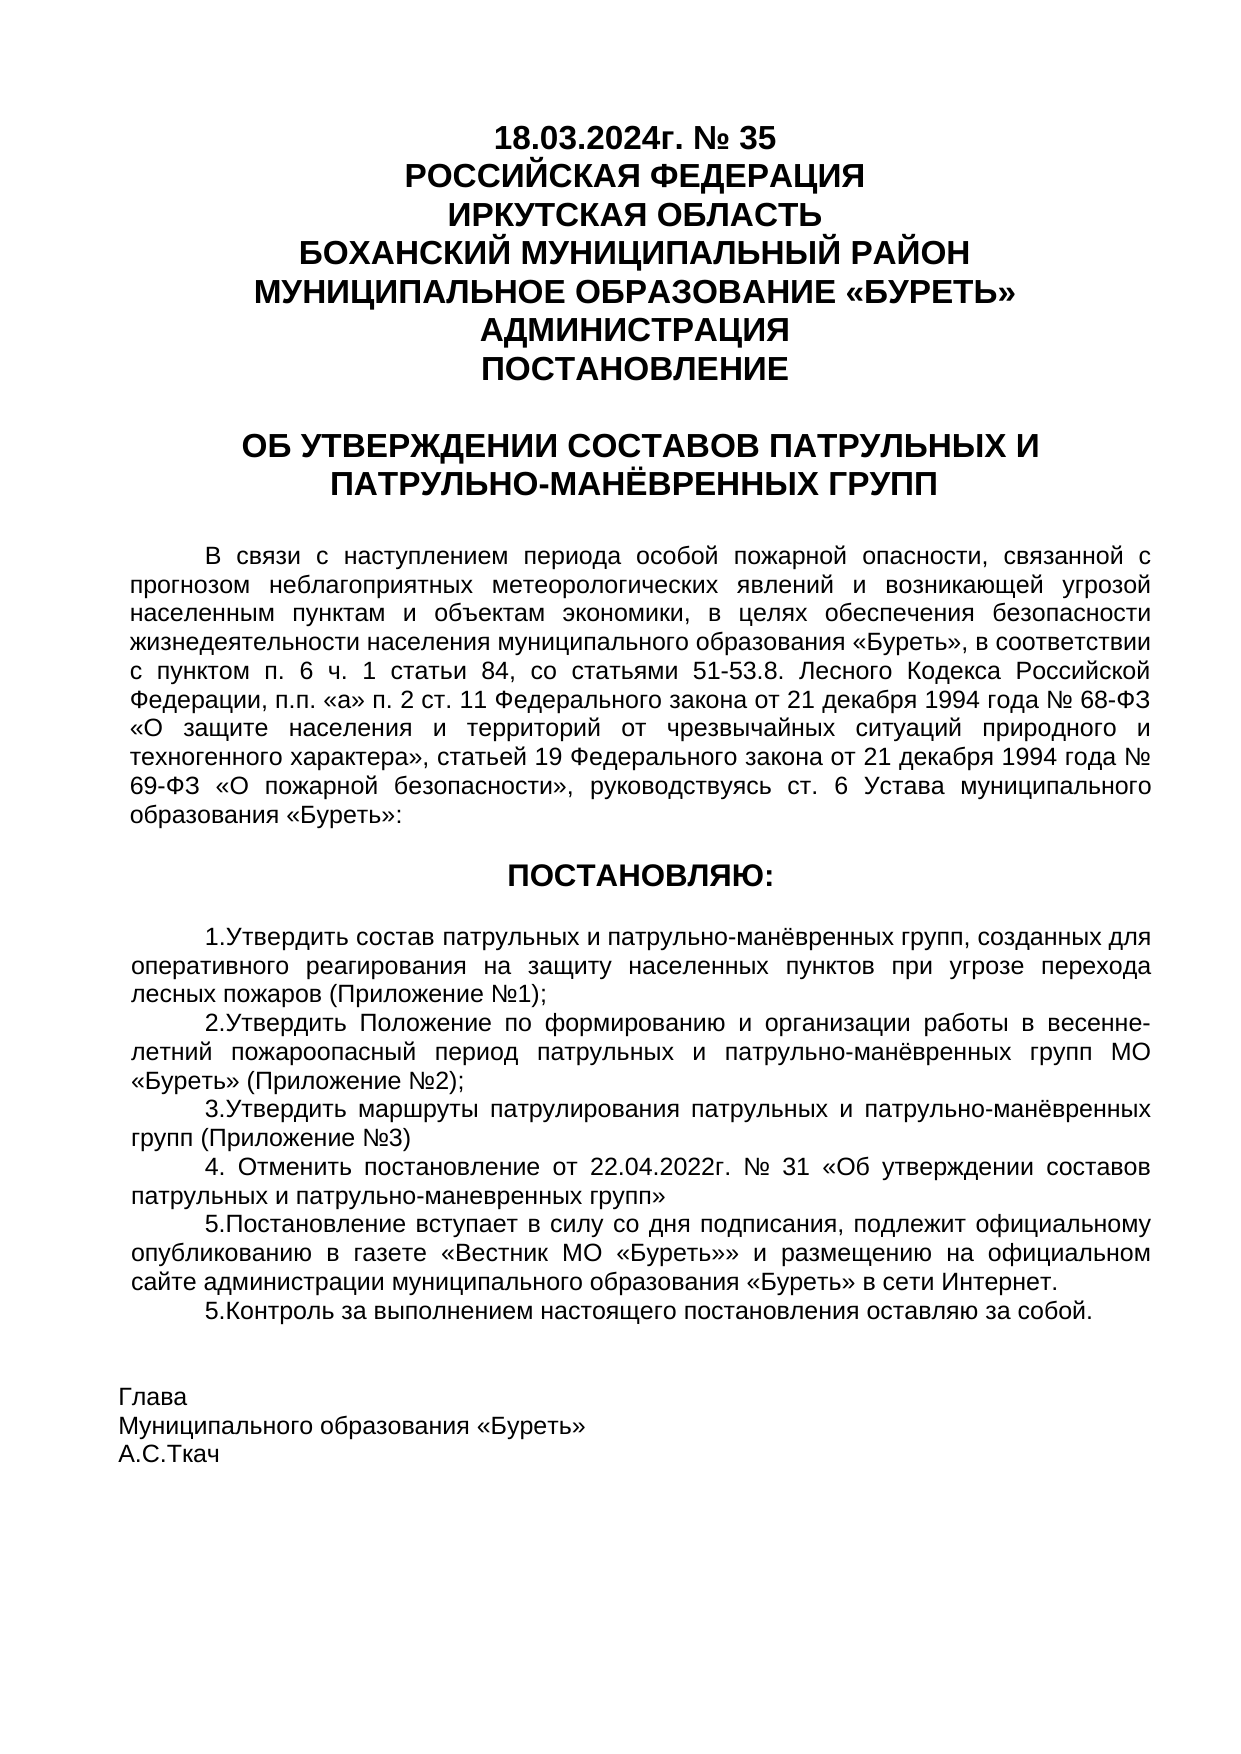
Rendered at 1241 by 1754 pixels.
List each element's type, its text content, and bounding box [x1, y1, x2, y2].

table_header ОБ УТВЕРЖДЕНИИ СОСТАВОВ ПАТРУЛЬНЫХ И ПАТРУЛЬНО-МАНЁВРЕННЫХ ГРУПП [118, 426, 1163, 502]
text ПОСТАНОВЛЕНИЕ [118, 349, 1152, 387]
text Муниципального образования «Буреть» [118, 1411, 1152, 1439]
table_header В связи с наступлением периода особой пожарной опасности, связанной с прогнозом неблагоприятных метеорологических явлений и возникающей угрозой населенным пунктам и объектам экономики, в целях обеспечения безопасности жизнедеятельности населения муниципального образования «Буреть», в соответствии с пунктом п. 6 ч. 1 статьи 84, со статьями 51-53.8. Лесного Кодекса Российской Федерации, п.п. «а» п. 2 ст. 11 Федерального закона от 21 декабря 1994 года № 68-ФЗ «О защите населения и территорий от чрезвычайных ситуаций природного и техногенного характера», статьей 19 Федерального закона от 21 декабря 1994 года № 69-ФЗ «О пожарной безопасности», руководствуясь ст. 6 Устава муниципального образования «Буреть»: ПОСТАНОВЛЯЮ: 1.Утвердить состав патрульных и патрульно-манёвренных групп, созданных для оперативного реагирования на защиту населенных пунктов при угрозе перехода лесных пожаров (Приложение №1); 2.Утвердить Положение по формированию и организации работы в весенне-летний пожароопасный период патрульных и патрульно-манёвренных групп МО «Буреть» (Приложение №2); 3.Утвердить маршруты патрулирования патрульных и патрульно-манёвренных групп (Приложение №3) 4. Отменить постановление от 22.04.2022г. № 31 «Об утверждении составов патрульных и патрульно-маневренных групп» 5.Постановление вступает в силу со дня подписания, подлежит официальному опубликованию в газете «Вестник МО «Буреть»» и размещению на официальном сайте администрации муниципального образования «Буреть» в сети Интернет. 5.Контроль за выполнением настоящего постановления оставляю за собой. [118, 541, 1163, 1324]
text БОХАНСКИЙ МУНИЦИПАЛЬНЫЙ РАЙОН [118, 233, 1152, 272]
text РОССИЙСКАЯ ФЕДЕРАЦИЯ [118, 157, 1152, 195]
text ИРКУТСКАЯ ОБЛАСТЬ [118, 195, 1152, 233]
text 18.03.2024г. № 35 [118, 118, 1152, 157]
text АДМИНИСТРАЦИЯ [118, 310, 1152, 349]
text Глава [118, 1382, 1152, 1411]
text МУНИЦИПАЛЬНОЕ ОБРАЗОВАНИЕ «БУРЕТЬ» [118, 272, 1152, 310]
text А.С.Ткач [118, 1439, 1152, 1468]
